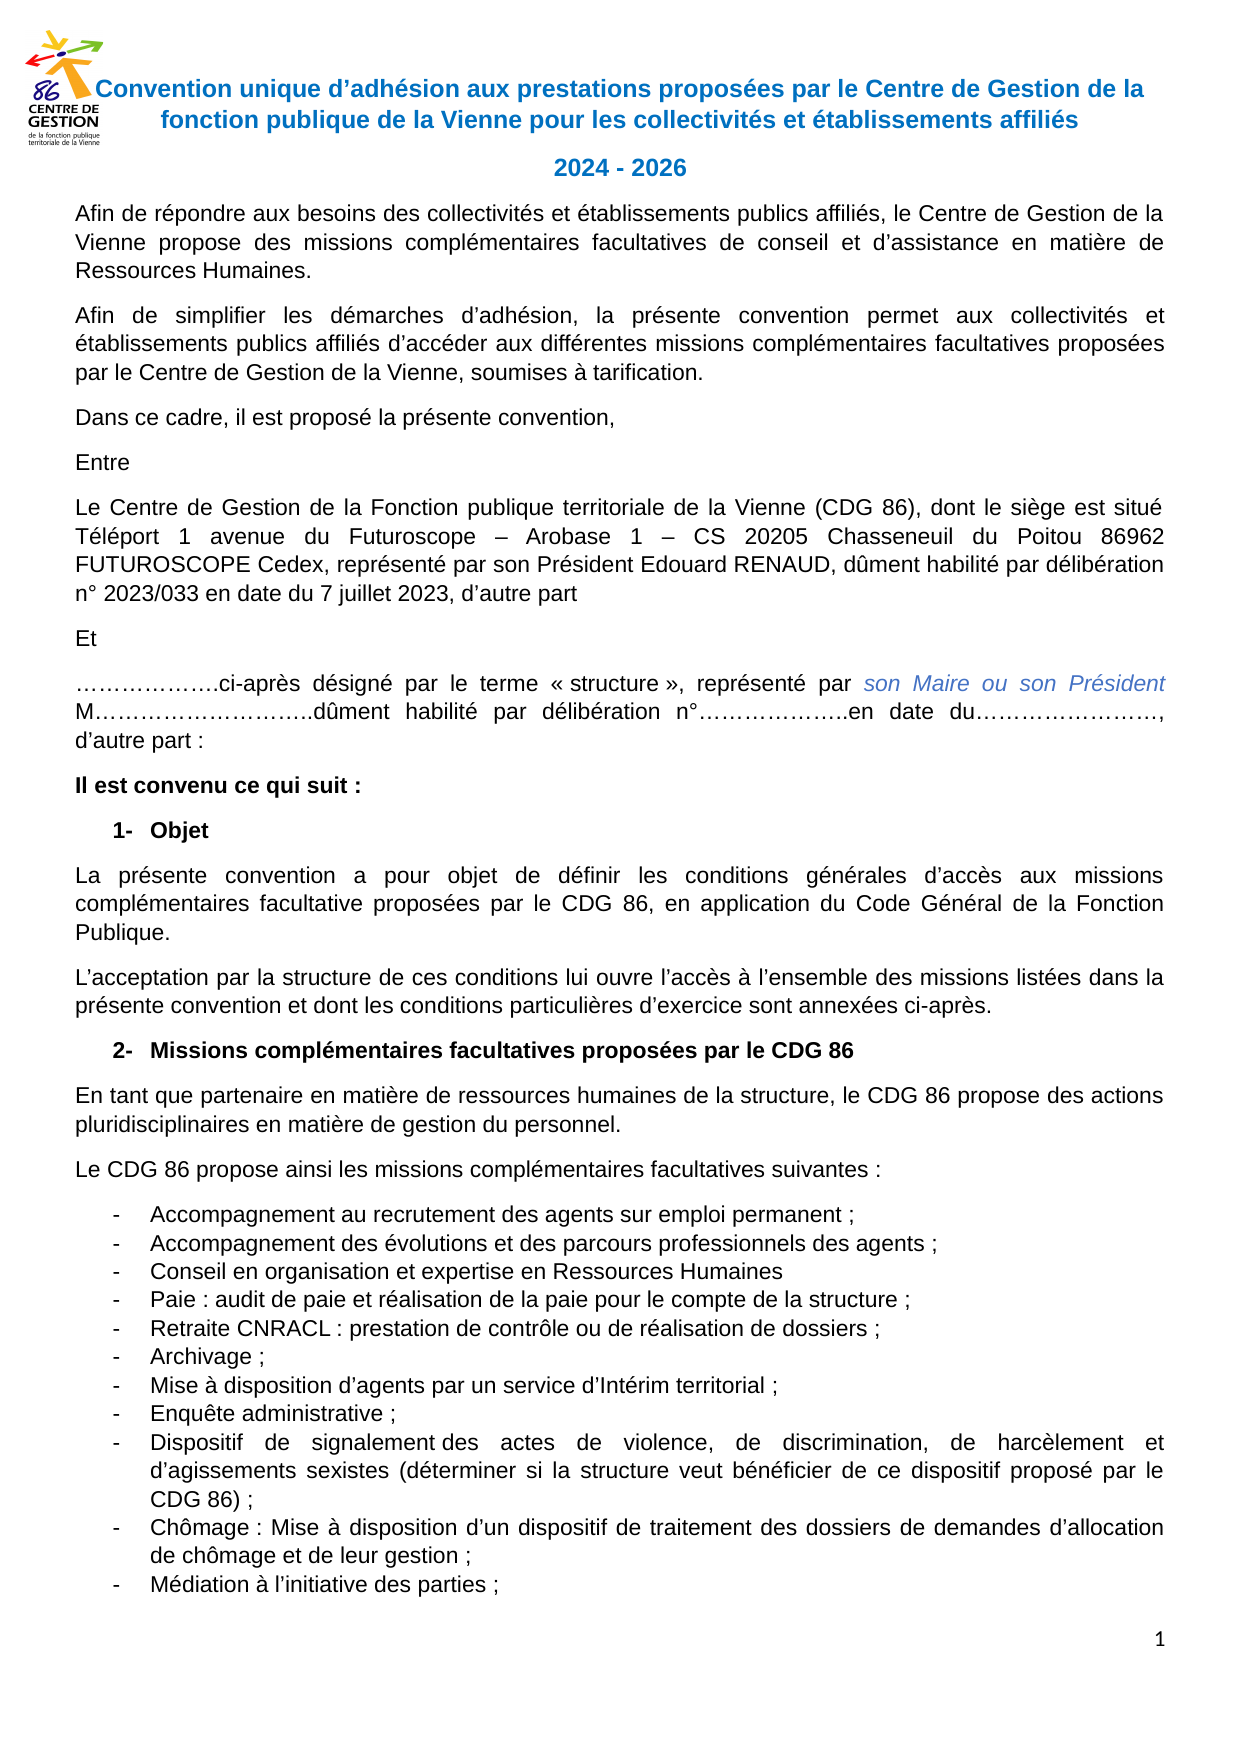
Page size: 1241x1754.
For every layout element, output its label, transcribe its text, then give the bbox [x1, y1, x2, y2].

text La présente convention a pour objet de définir les conditions générales d’accès aux missions complémentaires facultative proposées par le CDG 86, en application du Code Général de la Fonction Publique. [75, 862, 1165, 945]
list Dispositif de signalement des actes de violence, de discrimination, de harcèlement et d’agissements sexistes (déterminer si la structure veut bénéficier de ce dispositif proposé par le CDG 86) ; [112, 1429, 1165, 1512]
text Afin de répondre aux besoins des collectivités et établissements publics affiliés, le Centre de Gestion de la Vienne propose des missions complémentaires facultatives de conseil et d’assistance en matière de Ressources Humaines. [75, 200, 1165, 283]
list Missions complémentaires facultatives proposées par le CDG 86 [112, 1037, 1165, 1064]
list Accompagnement des évolutions et des parcours professionnels des agents ; [112, 1229, 1165, 1256]
list Paie : audit de paie et réalisation de la paie pour le compte de la structure ; [112, 1286, 1165, 1313]
text Entre [75, 449, 1165, 475]
list Mise à disposition d’agents par un service d’Intérim territorial ; [112, 1372, 1165, 1398]
text Dans ce cadre, il est proposé la présente convention, [75, 404, 1165, 430]
list Objet [112, 817, 1165, 843]
list Conseil en organisation et expertise en Ressources Humaines [112, 1258, 1165, 1284]
text En tant que partenaire en matière de ressources humaines de la structure, le CDG 86 propose des actions pluridisciplinaires en matière de gestion du personnel. [75, 1082, 1165, 1137]
list Chômage : Mise à disposition d’un dispositif de traitement des dossiers de demandes d’allocation de chômage et de leur gestion ; [112, 1514, 1165, 1569]
text Le CDG 86 propose ainsi les missions complémentaires facultatives suivantes : [75, 1156, 1165, 1182]
text L’acceptation par la structure de ces conditions lui ouvre l’accès à l’ensemble des missions listées dans la présente convention et dont les conditions particulières d’exercice sont annexées ci-après. [75, 964, 1165, 1019]
picture [25, 30, 104, 147]
text Afin de simplifier les démarches d’adhésion, la présente convention permet aux collectivités et établissements publics affiliés d’accéder aux différentes missions complémentaires facultatives proposées par le Centre de Gestion de la Vienne, soumises à tarification. [75, 302, 1165, 385]
text ……………….ci-après désigné par le terme « structure », représenté par son Maire ou son Président M………………………..dûment habilité par délibération n°………………..en date du……………………, d’autre part : [75, 670, 1165, 753]
list Retraite CNRACL : prestation de contrôle ou de réalisation de dossiers ; [112, 1315, 1165, 1341]
list Accompagnement au recrutement des agents sur emploi permanent ; [112, 1201, 1165, 1227]
text Il est convenu ce qui suit : [75, 772, 1165, 798]
list Enquête administrative ; [112, 1400, 1165, 1427]
text Le Centre de Gestion de la Fonction publique territoriale de la Vienne (CDG 86), dont le siège est situé Téléport 1 avenue du Futuroscope – Arobase 1 – CS 20205 Chasseneuil du Poitou 86962 FUTUROSCOPE Cedex, représenté par son Président Edouard RENAUD, dûment habilité par délibération n° 2023/033 en date du 7 juillet 2023, d’autre part [75, 494, 1165, 606]
list Archivage ; [112, 1343, 1165, 1370]
list Médiation à l’initiative des parties ; [112, 1571, 1165, 1597]
text Et [75, 624, 1165, 651]
picture [100, 83, 104, 94]
